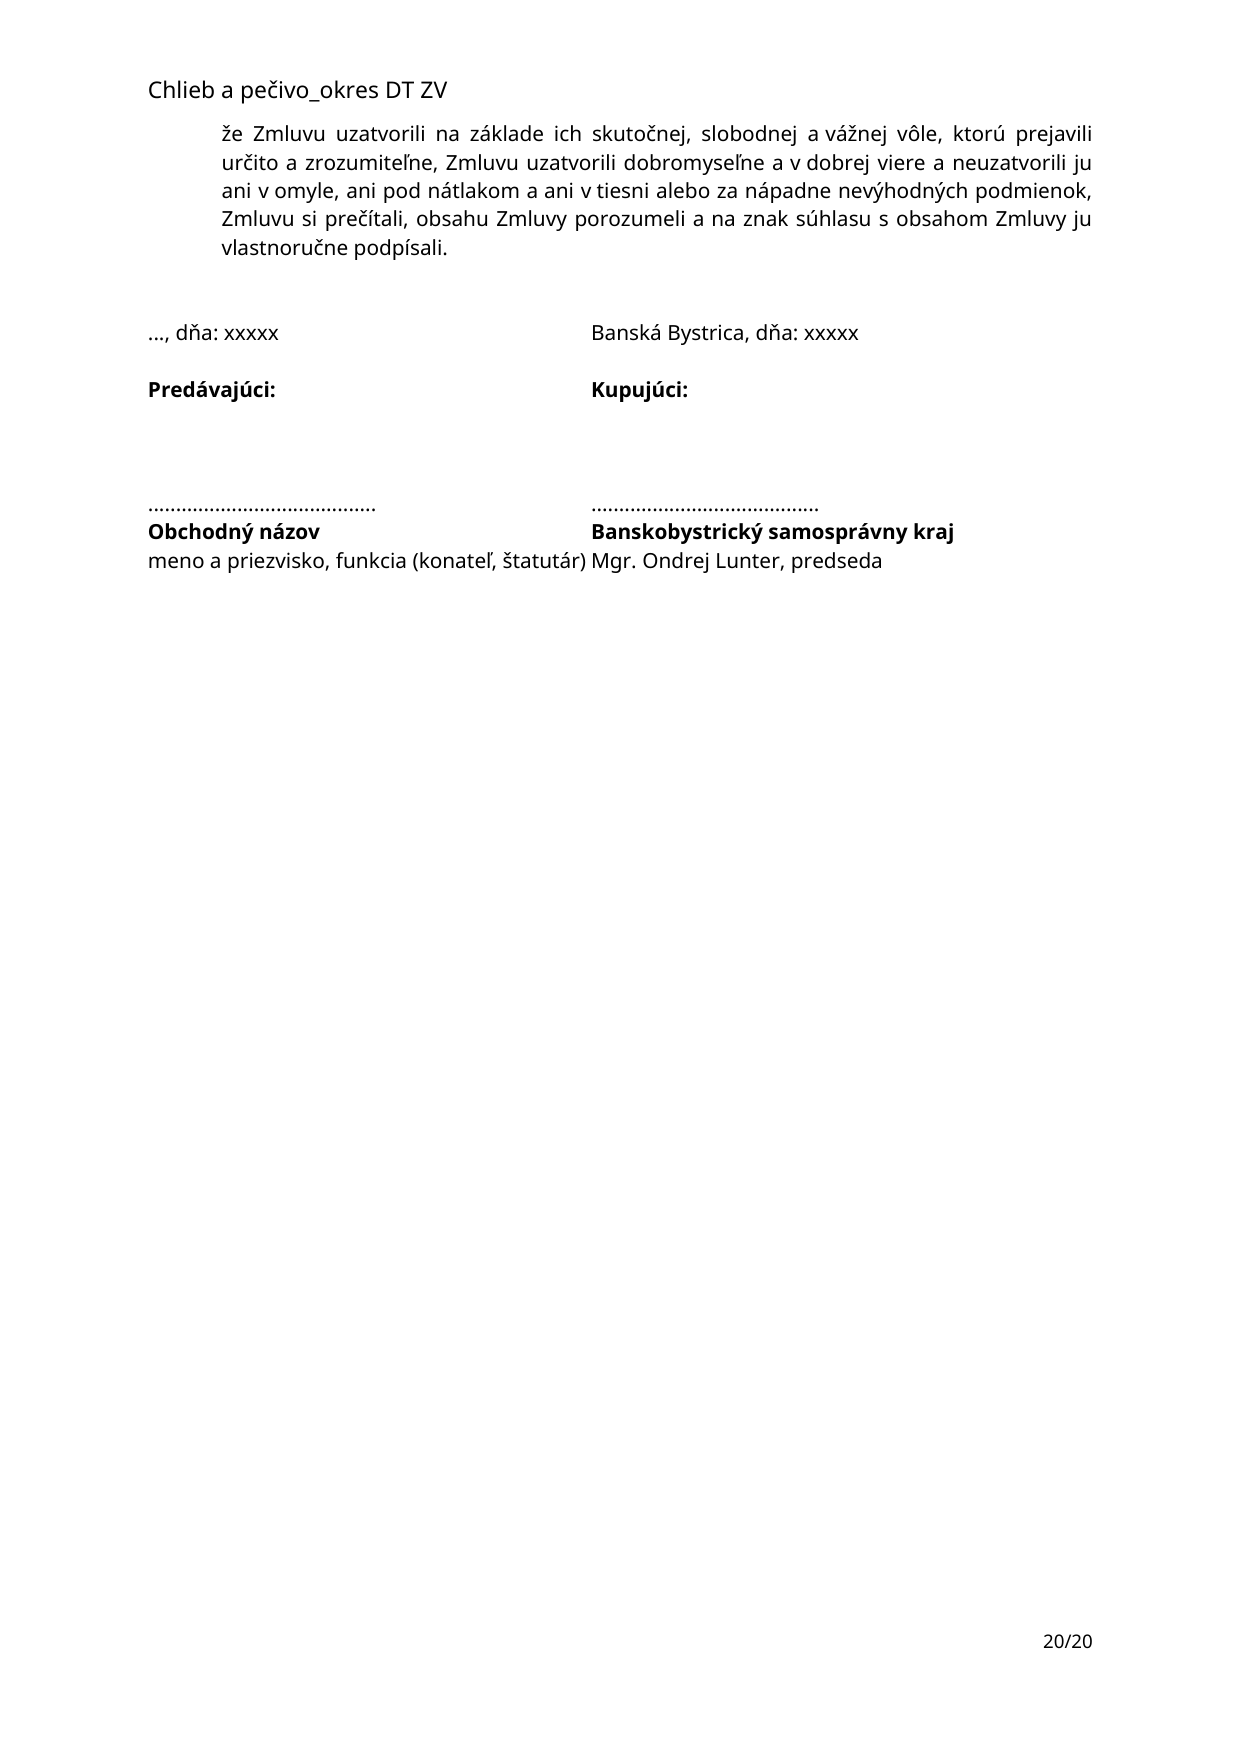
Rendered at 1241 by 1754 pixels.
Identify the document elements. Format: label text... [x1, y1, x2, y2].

text meno a priezvisko, funkcia (konateľ, štatutár) Mgr. Ondrej Lunter, predseda [148, 546, 1093, 574]
text Obchodný názov Banskobystrický samosprávny kraj [148, 517, 1093, 546]
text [221, 119, 1093, 261]
text Predávajúci: Kupujúci: [148, 375, 1093, 403]
text ......................................... ......................................... [148, 489, 1093, 517]
text ..., dňa: xxxxx Banská Bystrica, dňa: xxxxx [148, 318, 1093, 347]
